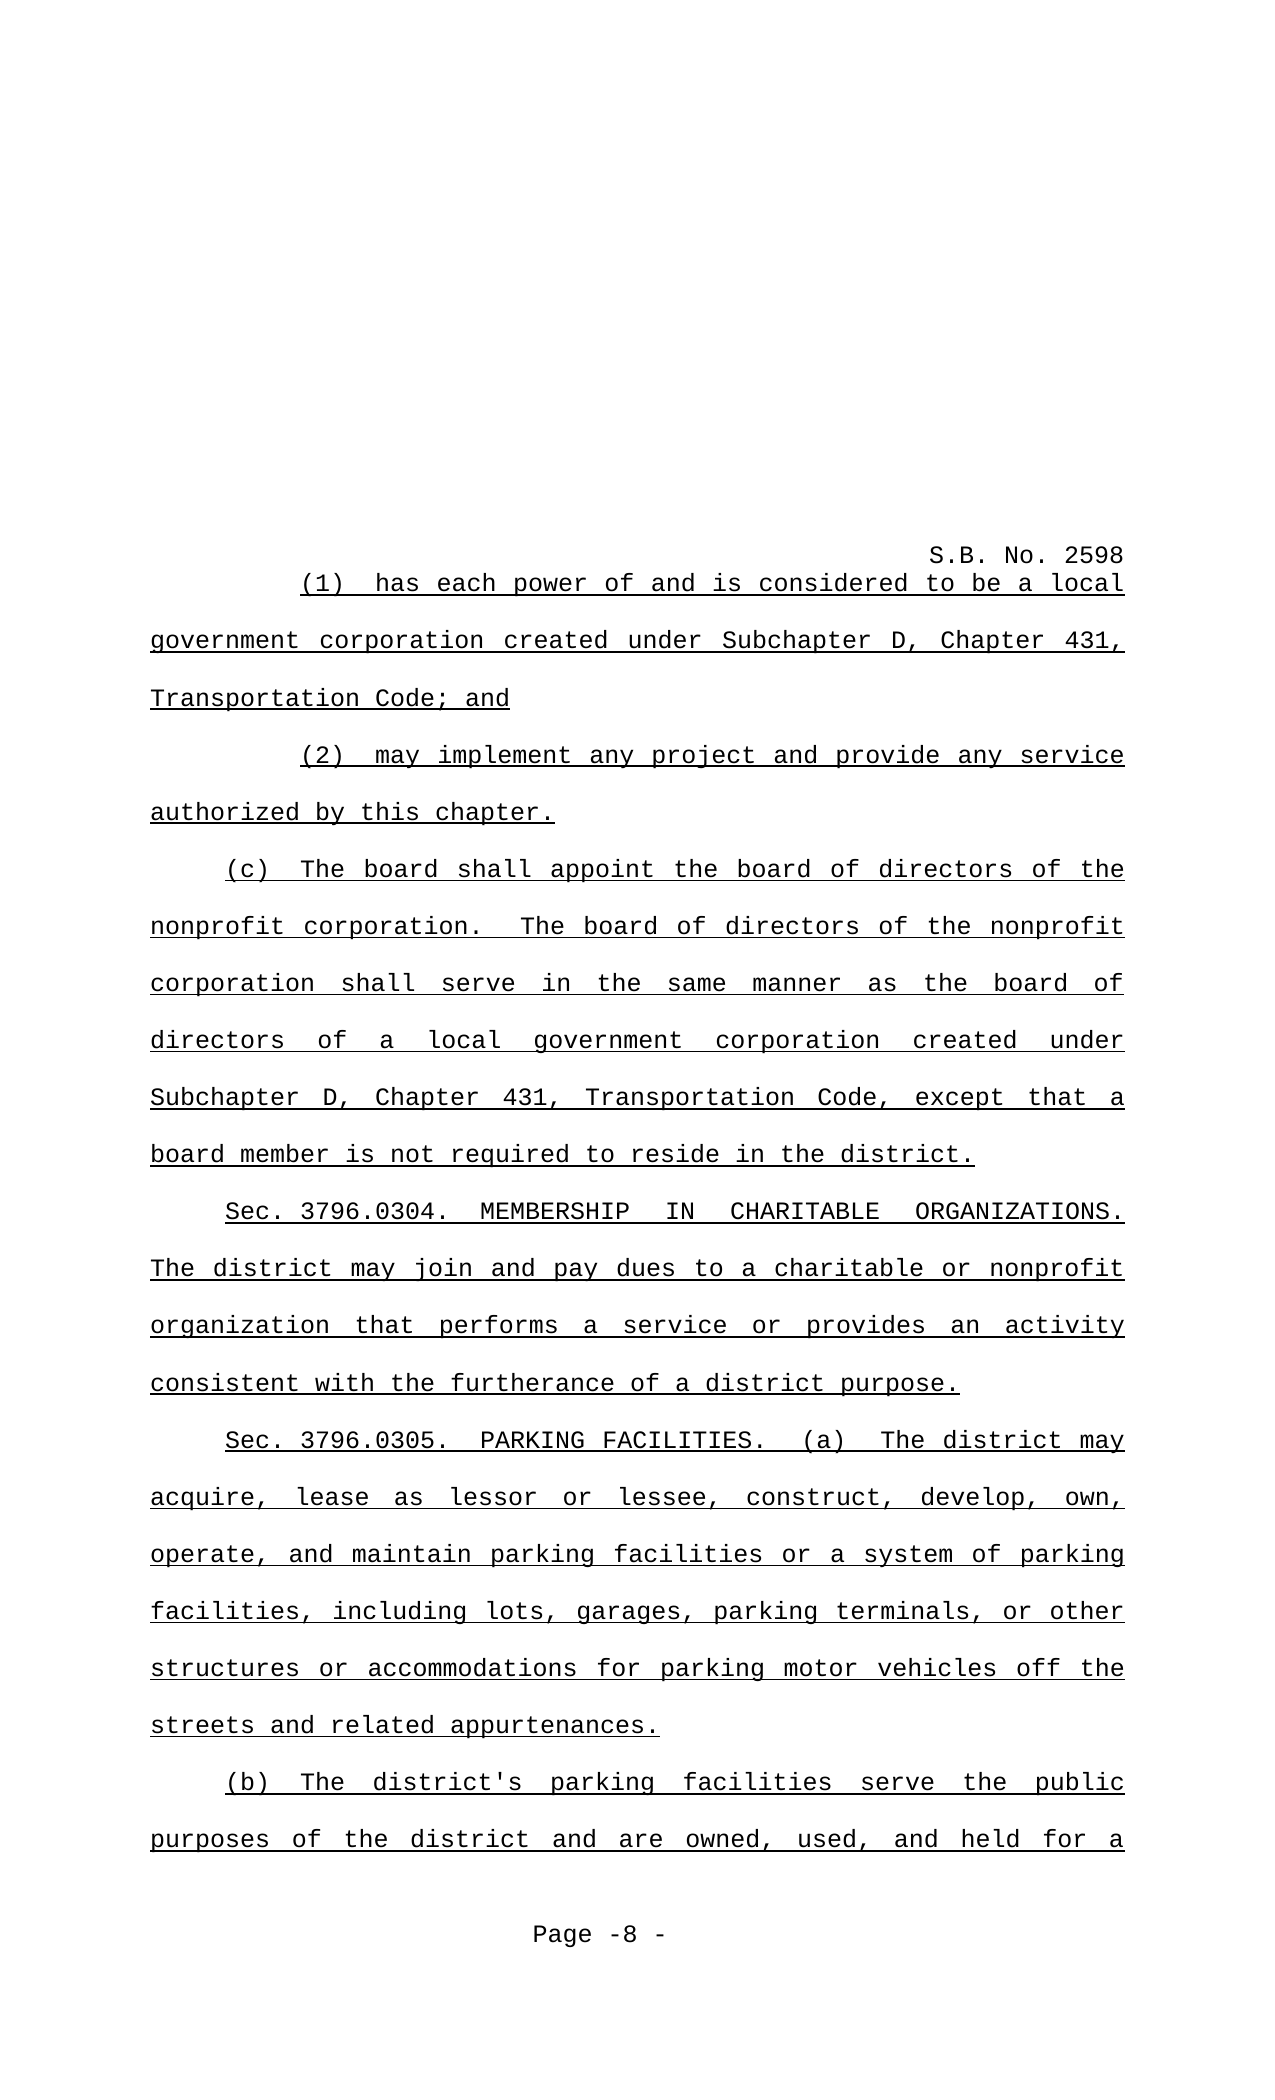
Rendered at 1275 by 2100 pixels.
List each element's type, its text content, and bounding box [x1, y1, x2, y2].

text (2) may implement any project and provide any service authorized by this chapter. [150, 742, 1125, 828]
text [150, 1769, 1125, 1850]
text (1) has each power of and is considered to be a local government corporation created under Subchapter D, Chapter 431, Transportation Code; and [150, 653, 1125, 713]
text (1) has each power of and is considered to be a local government corporation created under Subchapter D, Chapter 431, Transportation Code; and [150, 571, 1125, 651]
text (c) The board shall appoint the board of directors of the nonprofit corporation. The board of directors of the nonprofit corporation shall serve in the same manner as the board of directors of a local government corporation created under Subchapter D, Chapter 431, Transportation Code, except that a board member is not required to reside in the district. [150, 1052, 1125, 1108]
text Sec. 3796.0305. PARKING FACILITIES. (a) The district may acquire, lease as lessor or lessee, construct, develop, own, operate, and maintain parking facilities or a system of parking facilities, including lots, garages, parking terminals, or other structures or accommodations for parking motor vehicles off the streets and related appurtenances. [150, 1623, 1125, 1679]
text Sec. 3796.0305. PARKING FACILITIES. (a) The district may acquire, lease as lessor or lessee, construct, develop, own, operate, and maintain parking facilities or a system of parking facilities, including lots, garages, parking terminals, or other structures or accommodations for parking motor vehicles off the streets and related appurtenances. [150, 1680, 1125, 1741]
text (c) The board shall appoint the board of directors of the nonprofit corporation. The board of directors of the nonprofit corporation shall serve in the same manner as the board of directors of a local government corporation created under Subchapter D, Chapter 431, Transportation Code, except that a board member is not required to reside in the district. [150, 938, 1125, 1051]
text Sec. 3796.0305. PARKING FACILITIES. (a) The district may acquire, lease as lessor or lessee, construct, develop, own, operate, and maintain parking facilities or a system of parking facilities, including lots, garages, parking terminals, or other structures or accommodations for parking motor vehicles off the streets and related appurtenances. [150, 1427, 1125, 1508]
text (c) The board shall appoint the board of directors of the nonprofit corporation. The board of directors of the nonprofit corporation shall serve in the same manner as the board of directors of a local government corporation created under Subchapter D, Chapter 431, Transportation Code, except that a board member is not required to reside in the district. [150, 1110, 1125, 1170]
text Sec. 3796.0305. PARKING FACILITIES. (a) The district may acquire, lease as lessor or lessee, construct, develop, own, operate, and maintain parking facilities or a system of parking facilities, including lots, garages, parking terminals, or other structures or accommodations for parking motor vehicles off the streets and related appurtenances. [150, 1566, 1125, 1622]
text Sec. 3796.0304. MEMBERSHIP IN CHARITABLE ORGANIZATIONS. The district may join and pay dues to a charitable or nonprofit organization that performs a service or provides an activity consistent with the furtherance of a district purpose. [150, 1338, 1125, 1398]
text Sec. 3796.0304. MEMBERSHIP IN CHARITABLE ORGANIZATIONS. The district may join and pay dues to a charitable or nonprofit organization that performs a service or provides an activity consistent with the furtherance of a district purpose. [150, 1281, 1125, 1336]
text Sec. 3796.0305. PARKING FACILITIES. (a) The district may acquire, lease as lessor or lessee, construct, develop, own, operate, and maintain parking facilities or a system of parking facilities, including lots, garages, parking terminals, or other structures or accommodations for parking motor vehicles off the streets and related appurtenances. [150, 1509, 1125, 1565]
text Sec. 3796.0304. MEMBERSHIP IN CHARITABLE ORGANIZATIONS. The district may join and pay dues to a charitable or nonprofit organization that performs a service or provides an activity consistent with the furtherance of a district purpose. [150, 1199, 1125, 1279]
text (c) The board shall appoint the board of directors of the nonprofit corporation. The board of directors of the nonprofit corporation shall serve in the same manner as the board of directors of a local government corporation created under Subchapter D, Chapter 431, Transportation Code, except that a board member is not required to reside in the district. [150, 856, 1125, 937]
